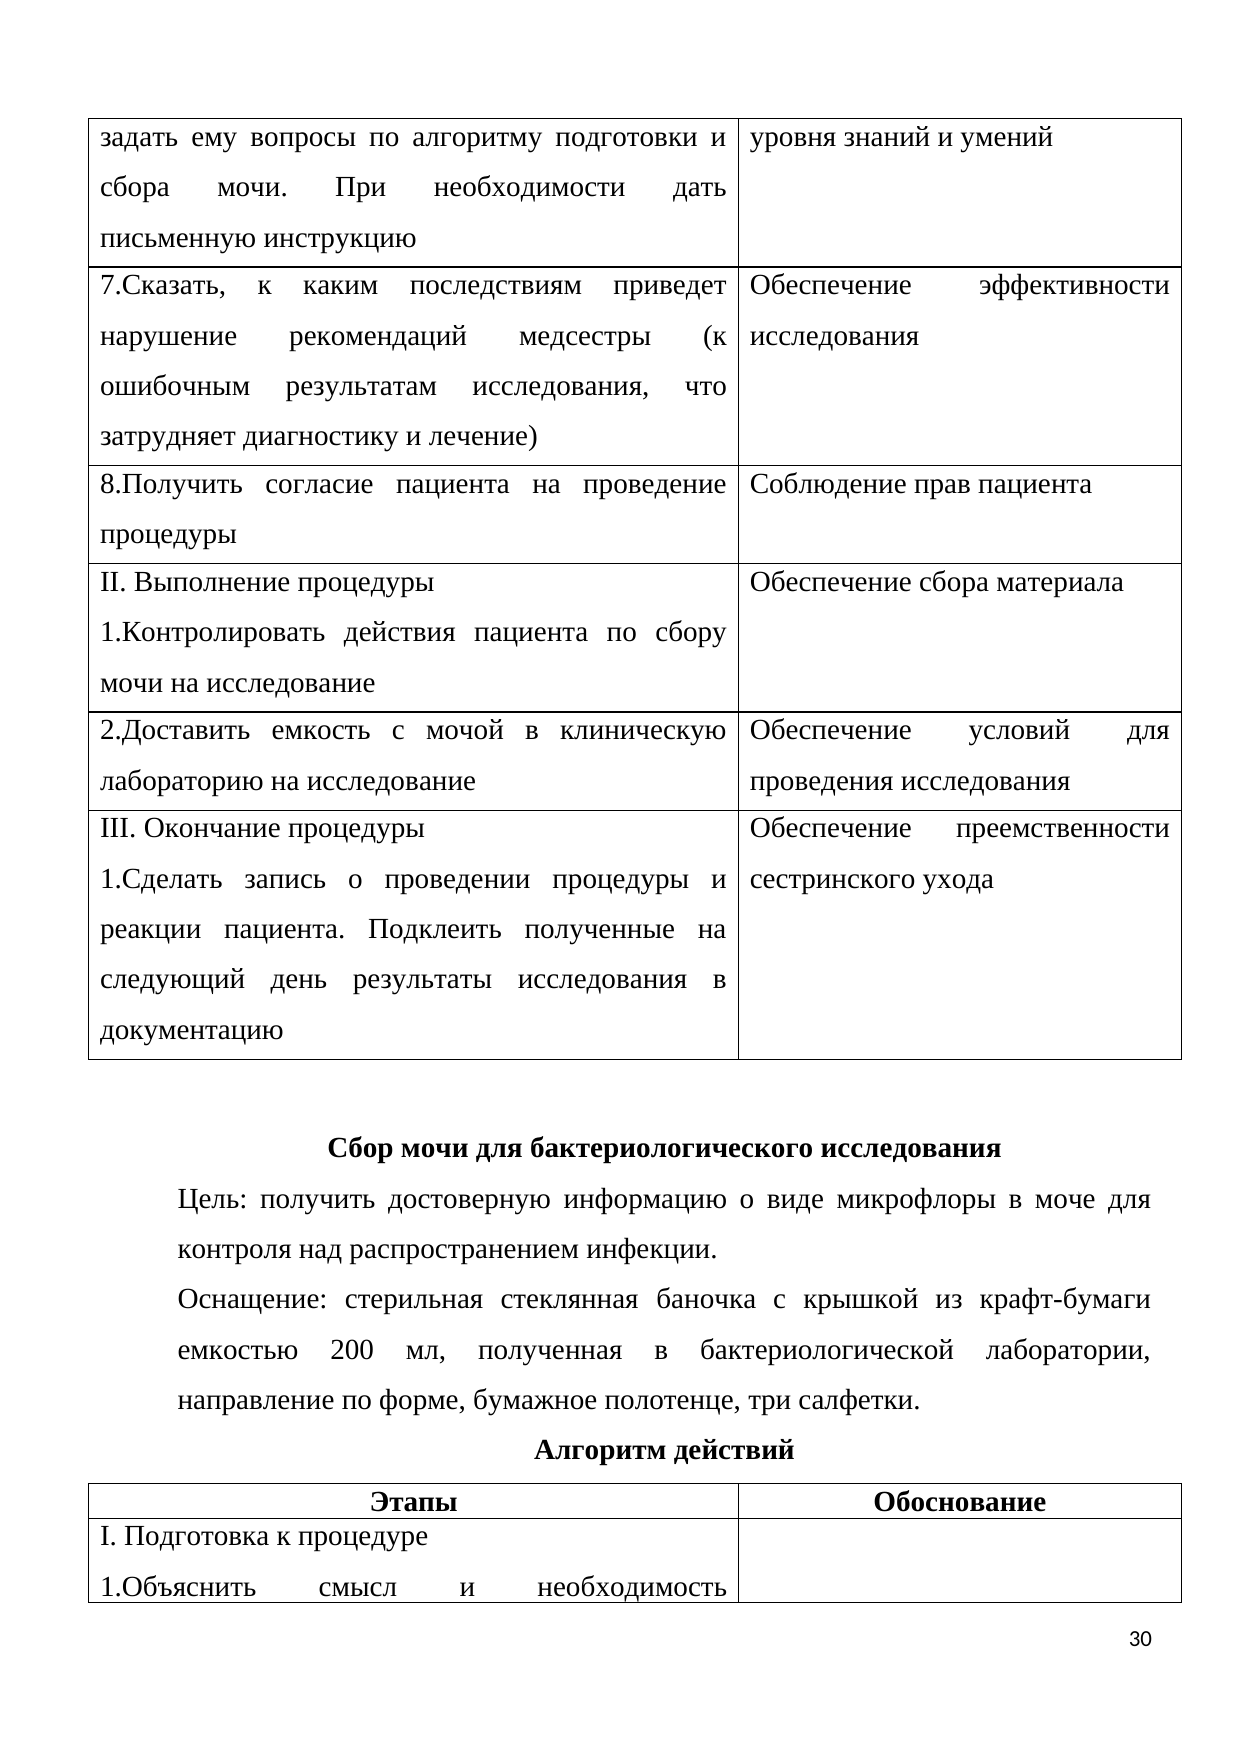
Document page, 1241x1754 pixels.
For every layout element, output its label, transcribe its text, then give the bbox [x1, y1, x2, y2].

table_cell 2.Доставить емкость с мочой в клиническую лабораторию на исследование [89, 713, 738, 809]
table_header Обоснование [739, 1484, 1181, 1517]
table_header Этапы [89, 1484, 738, 1517]
text Оснащение: стерильная стеклянная баночка с крышкой из крафт-бумаги емкостью 200 мл, полученная в бактериологической лаборатории, направление по форме, бумажное полотенце, три салфетки. [177, 1282, 1152, 1416]
table_cell Соблюдение прав пациента [739, 466, 1181, 563]
table_cell Обеспечение условий для проведения исследования [739, 713, 1181, 809]
table_cell Обеспечение сбора материала [739, 564, 1181, 711]
text Сбор мочи для бактериологического исследования [177, 1131, 1152, 1164]
table_cell [739, 1519, 1181, 1602]
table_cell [739, 119, 1181, 266]
table_cell Обеспечение эффективности исследования [739, 268, 1181, 465]
table_cell Обеспечение преемственности сестринского ухода [739, 811, 1181, 1058]
table_cell 8.Получить согласие пациента на проведение процедуры [89, 466, 738, 563]
text Алгоритм действий [177, 1432, 1152, 1466]
text Цель: получить достоверную информацию о виде микрофлоры в моче для контроля над распространением инфекции. [177, 1181, 1152, 1265]
table_cell III. Окончание процедуры 1.Сделать запись о проведении процедуры и реакции пациента. Подклеить полученные на следующий день результаты исследования в документацию [89, 811, 738, 1058]
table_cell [89, 119, 738, 266]
table_cell 7.Сказать, к каким последствиям приведет нарушение рекомендаций медсестры (к ошибочным результатам исследования, что затрудняет диагностику и лечение) [89, 268, 738, 465]
table_cell II. Выполнение процедуры 1.Контролировать действия пациента по сбору мочи на исследование [89, 564, 738, 711]
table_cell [89, 1519, 738, 1602]
